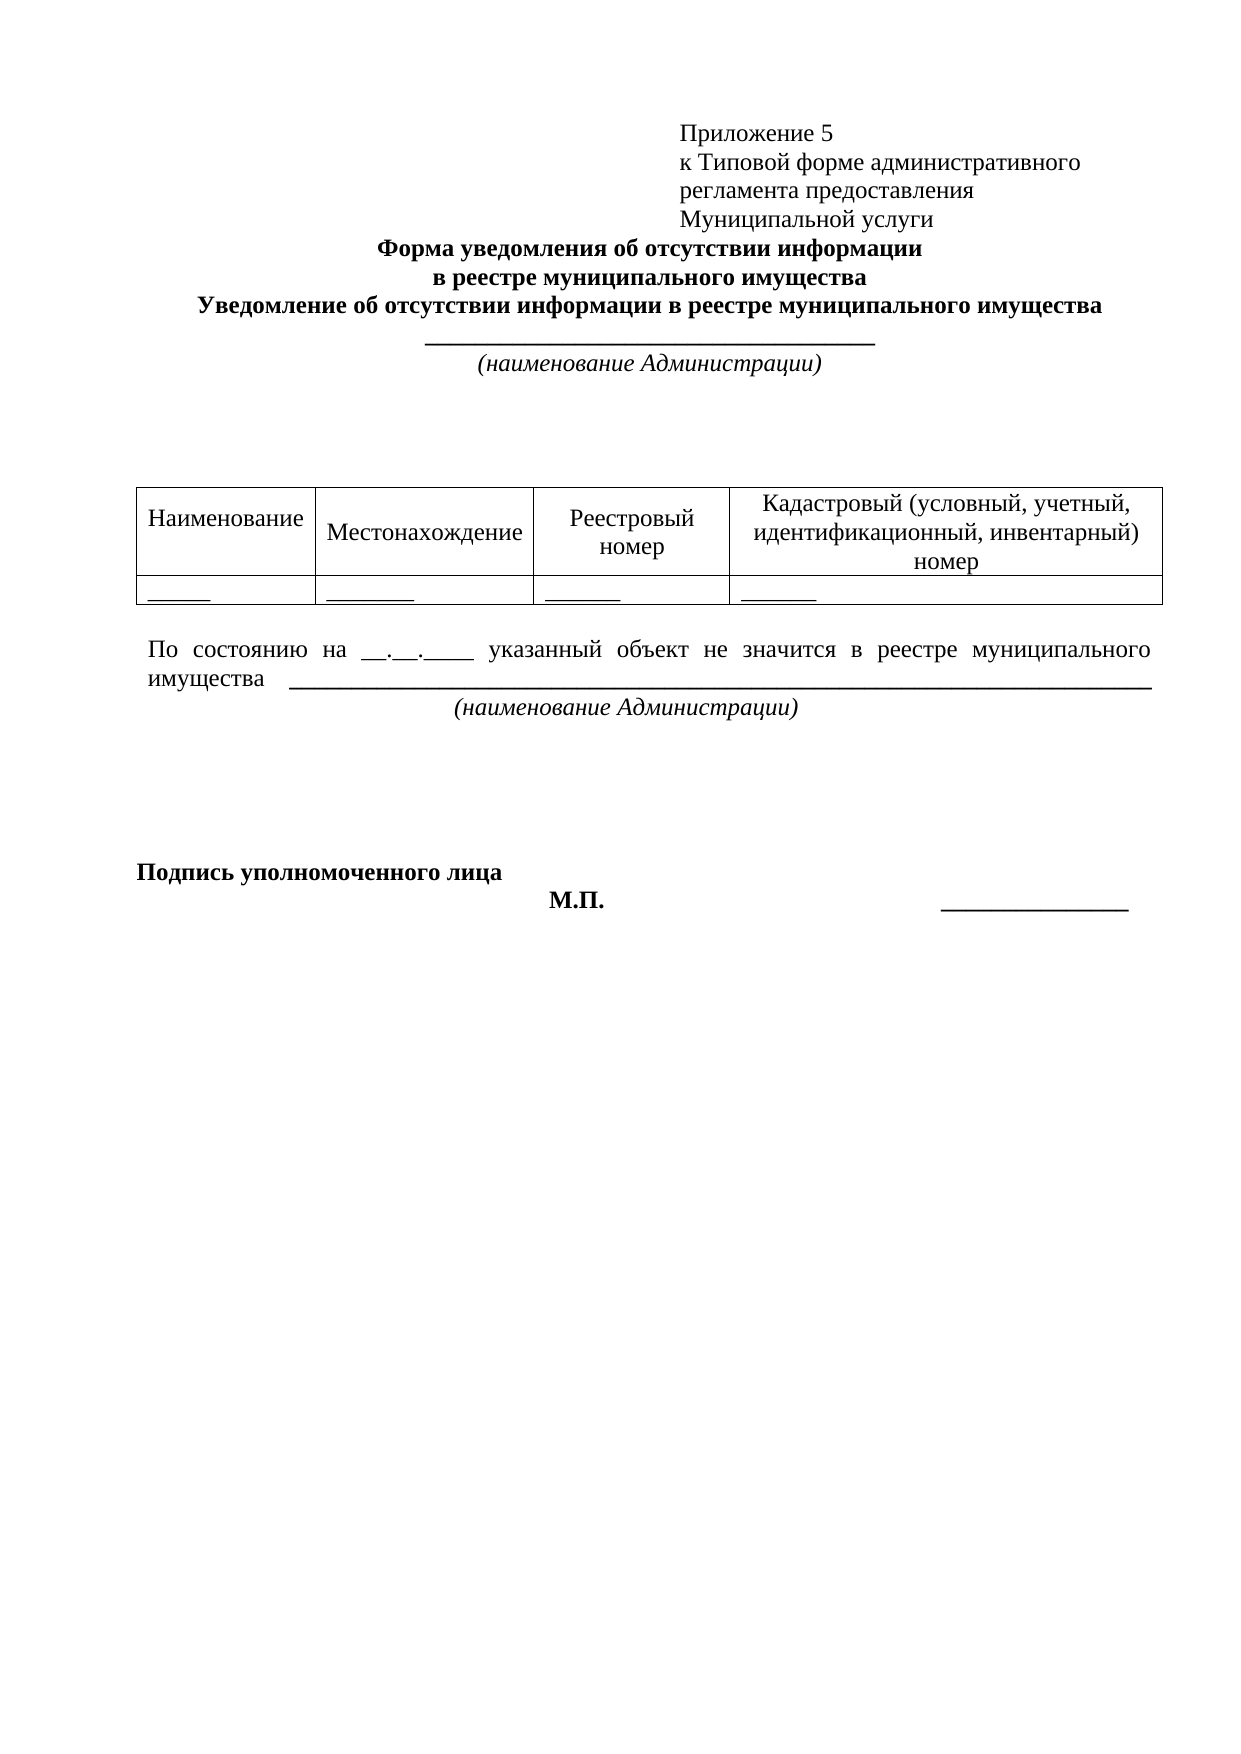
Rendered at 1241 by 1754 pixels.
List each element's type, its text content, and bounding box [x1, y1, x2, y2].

text По состоянию на __.__.____ указанный объект не значится в реестре муниципального имущества _____________________________________________________________________ (наименование Администрации) [148, 634, 1152, 720]
table_header Подпись уполномоченного лица М.П. [136, 857, 638, 914]
table_cell _______ [316, 576, 533, 604]
table_header Кадастровый (условный, учетный, идентификационный, инвентарный) номер [730, 488, 1162, 574]
text Приложение 5 [679, 118, 1152, 147]
table_cell ______ [730, 576, 1162, 604]
table_header Наименование [137, 488, 315, 574]
table_header Реестровый номер [534, 488, 729, 574]
table_cell _____ [137, 576, 315, 604]
text к Типовой форме административного регламента предоставления Муниципальной услуги [679, 147, 1152, 233]
text Уведомление об отсутствии информации в реестре муниципального имущества [148, 291, 1152, 319]
table_cell ______ [534, 576, 729, 604]
table_header _______________ [638, 857, 1128, 914]
table_header Местонахождение [316, 488, 533, 574]
text Форма уведомления об отсутствии информации в реестре муниципального имущества [148, 233, 1152, 291]
text ____________________________________ (наименование Администрации) [148, 319, 1152, 377]
